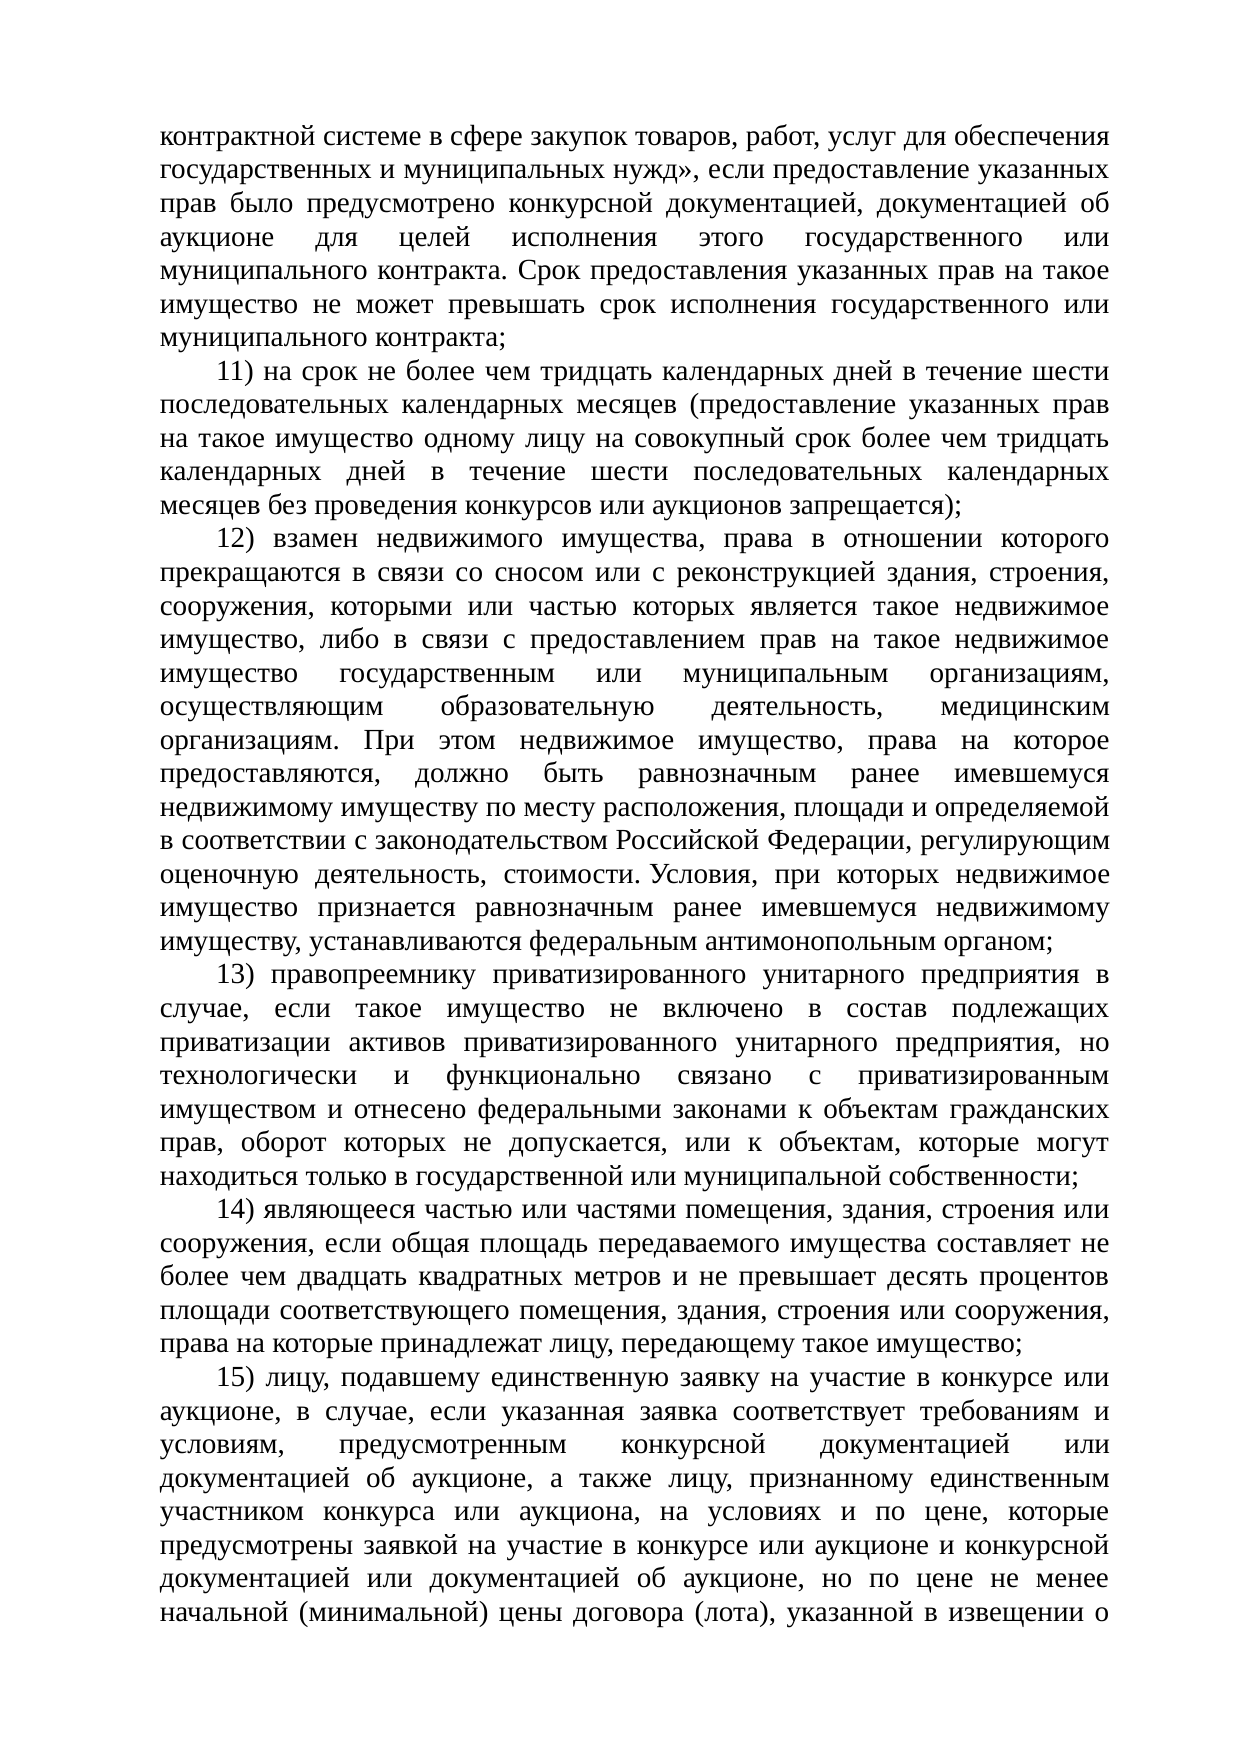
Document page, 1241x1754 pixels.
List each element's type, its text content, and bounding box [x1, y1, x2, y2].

text 11) на срок не более чем тридцать календарных дней в течение шести последовательных календарных месяцев (предоставление указанных прав на такое имущество одному лицу на совокупный срок более чем тридцать календарных дней в течение шести последовательных календарных месяцев без проведения конкурсов или аукционов запрещается); [159, 353, 1110, 521]
text 12) взамен недвижимого имущества, права в отношении которого прекращаются в связи со сносом или с реконструкцией здания, строения, сооружения, которыми или частью которых является такое недвижимое имущество, либо в связи с предоставлением прав на такое недвижимое имущество государственным или муниципальным организациям, осуществляющим образовательную деятельность, медицинским организациям. При этом недвижимое имущество, права на которое предоставляются, должно быть равнозначным ранее имевшемуся недвижимому имуществу по месту расположения, площади и определяемой в соответствии с законодательством Российской Федерации, регулирующим оценочную деятельность, стоимости. Условия, при которых недвижимое имущество признается равнозначным ранее имевшемуся недвижимому имуществу, устанавливаются федеральным антимонопольным органом; [159, 521, 1110, 957]
text 14) являющееся частью или частями помещения, здания, строения или сооружения, если общая площадь передаваемого имущества составляет не более чем двадцать квадратных метров и не превышает десять процентов площади соответствующего помещения, здания, строения или сооружения, права на которые принадлежат лицу, передающему такое имущество; [159, 1191, 1110, 1359]
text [159, 1359, 1110, 1627]
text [159, 118, 1110, 353]
text 13) правопреемнику приватизированного унитарного предприятия в случае, если такое имущество не включено в состав подлежащих приватизации активов приватизированного унитарного предприятия, но технологически и функционально связано с приватизированным имуществом и отнесено федеральными законами к объектам гражданских прав, оборот которых не допускается, или к объектам, которые могут находиться только в государственной или муниципальной собственности; [159, 957, 1110, 1191]
